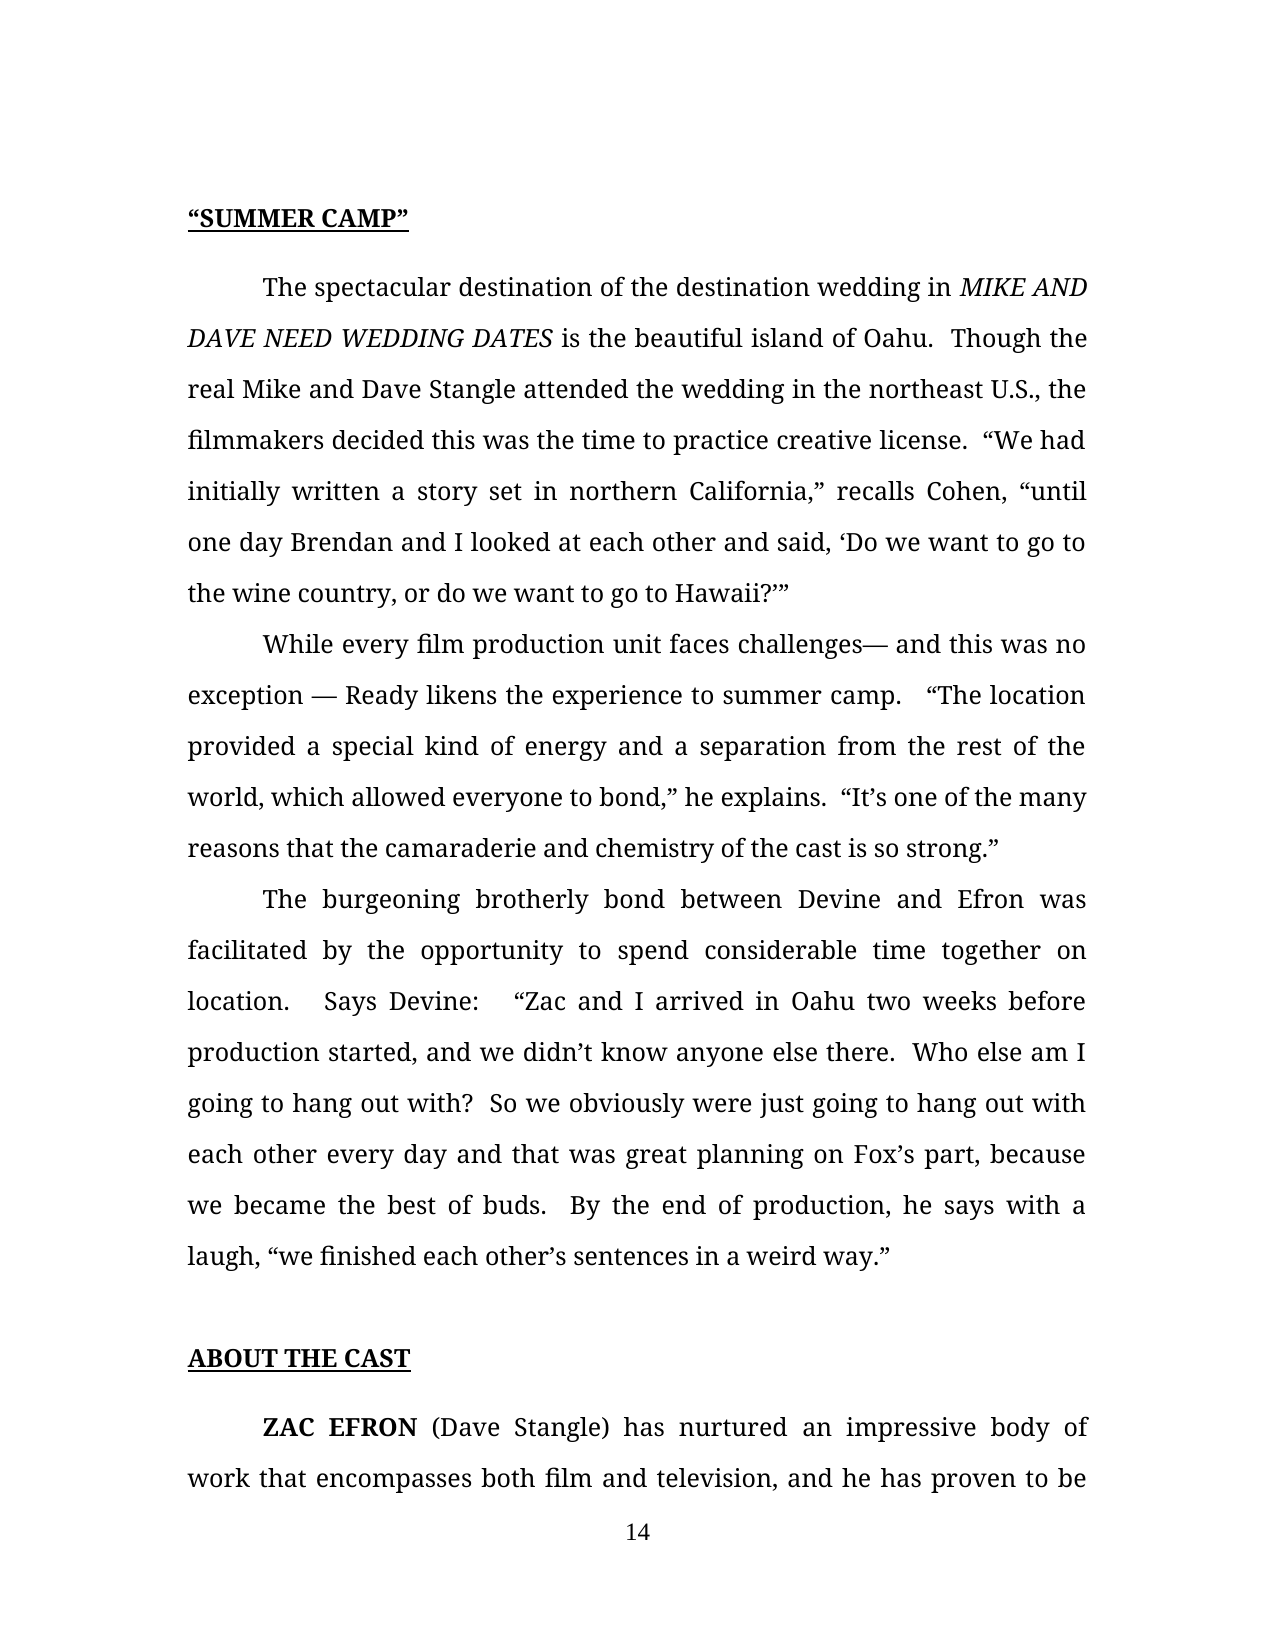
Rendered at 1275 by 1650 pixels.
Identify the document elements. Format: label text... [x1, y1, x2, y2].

text The burgeoning brotherly bond between Devine and Efron was facilitated by the opportunity to spend considerable time together on location. Says Devine: “Zac and I arrived in Oahu two weeks before production started, and we didn’t know anyone else there. Who else am I going to hang out with? So we obviously were just going to hang out with each other every day and that was great planning on Fox’s part, because we became the best of buds. By the end of production, he says with a laugh, “we finished each other’s sentences in a weird way.” [187, 882, 1087, 1273]
text ABOUT THE CAST [187, 1341, 1087, 1375]
text While every film production unit faces challenges— and this was no exception — Ready likens the experience to summer camp. “The location provided a special kind of energy and a separation from the rest of the world, which allowed everyone to bond,” he explains. “It’s one of the many reasons that the camaraderie and chemistry of the cast is so strong.” [187, 626, 1087, 865]
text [187, 1409, 1087, 1494]
text “SUMMER CAMP” [187, 201, 1087, 235]
text The spectacular destination of the destination wedding in MIKE AND DAVE NEED WEDDING DATES is the beautiful island of Oahu. Though the real Mike and Dave Stangle attended the wedding in the northeast U.S., the filmmakers decided this was the time to practice creative license. “We had initially written a story set in northern California,” recalls Cohen, “until one day Brendan and I looked at each other and said, ‘Do we want to go to the wine country, or do we want to go to Hawaii?’” [187, 269, 1087, 609]
